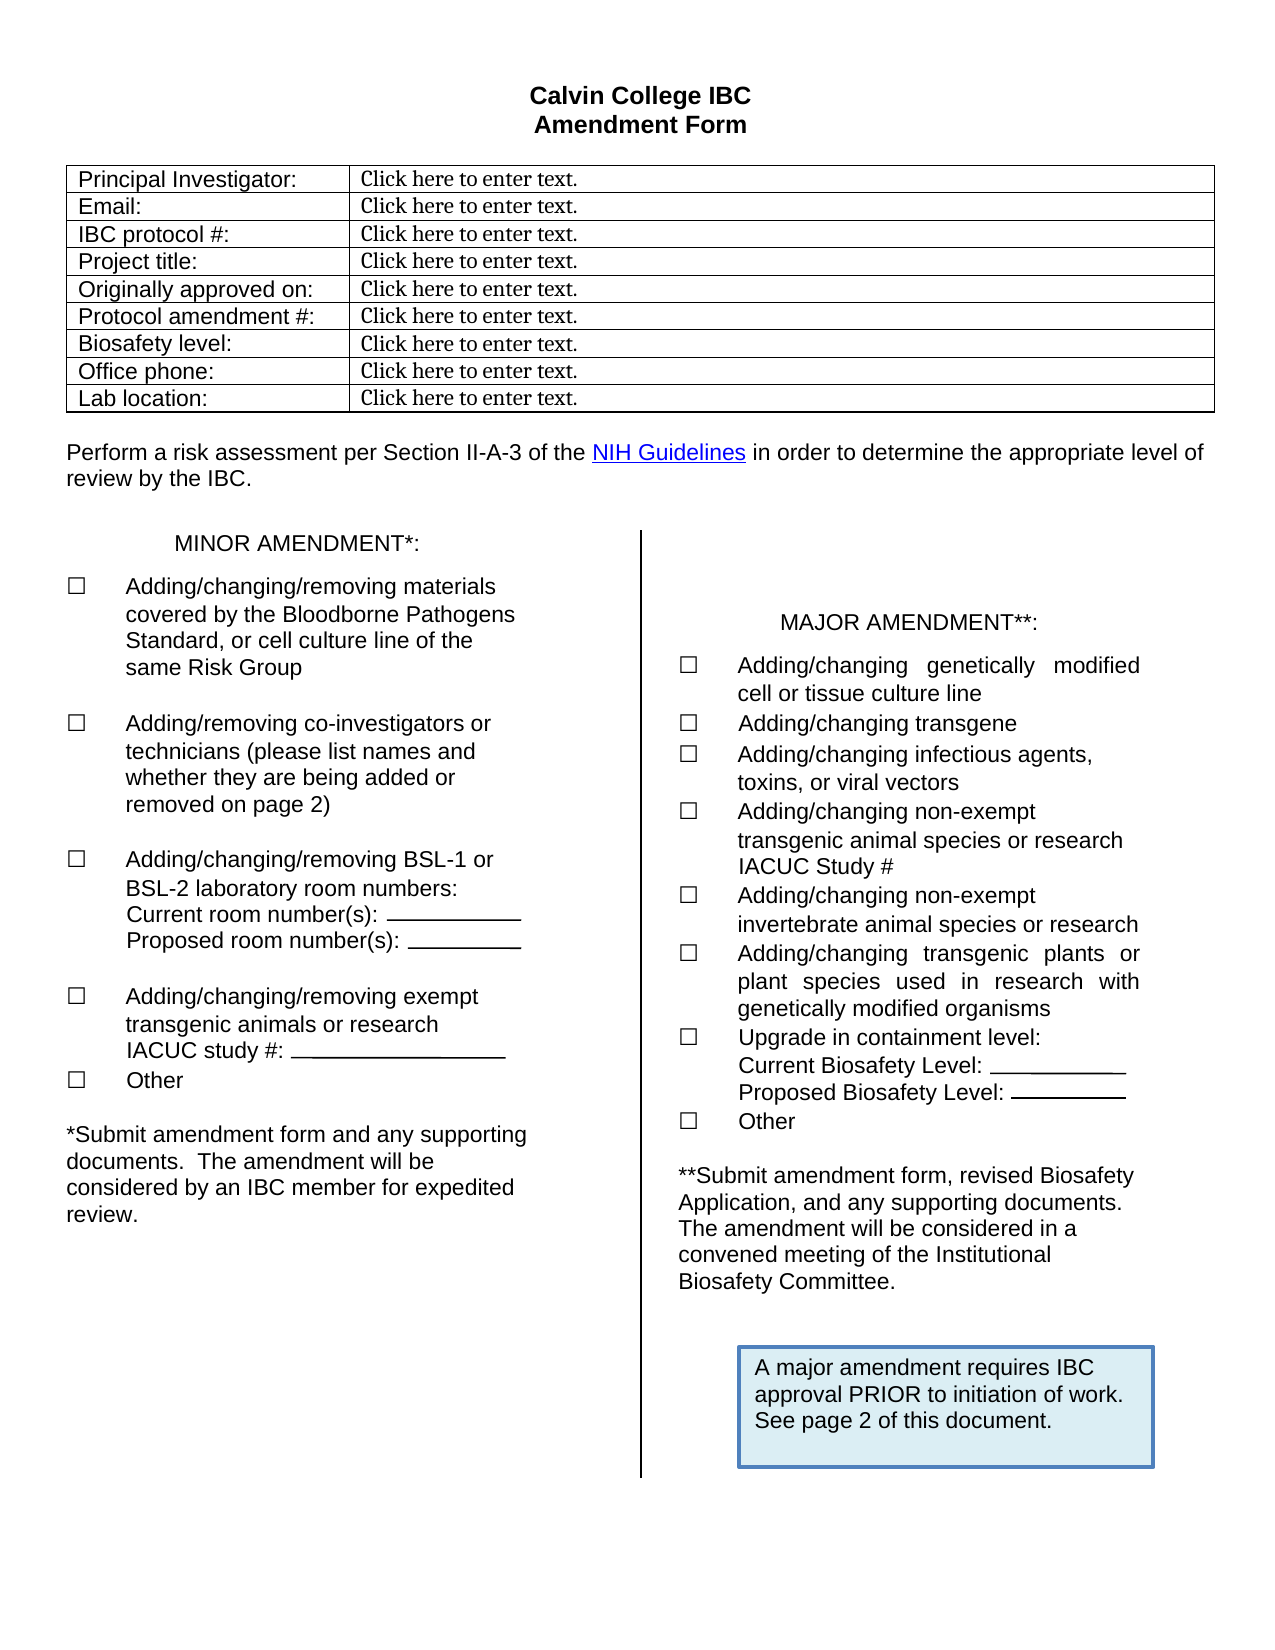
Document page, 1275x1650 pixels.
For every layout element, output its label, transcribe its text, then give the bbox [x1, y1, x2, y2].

text Perform a risk assessment per Section II-A-3 of the NIH Guidelines in order to determine the appropriate level of review by the IBC. [66, 439, 1215, 492]
table_cell Protocol amendment #: [67, 303, 349, 329]
text Current Biosafety Level: [678, 1052, 1140, 1078]
text Adding/changing non-exempt transgenic animal species or research [678, 795, 1140, 853]
text Adding/changing non-exempt invertebrate animal species or research [678, 879, 1140, 937]
text Adding/changing/removing exempt transgenic animals or research [66, 980, 528, 1037]
text Adding/removing co-investigators or technicians (please list names and whether they are being added or removed on page 2) [66, 707, 528, 817]
text Other [678, 1105, 1140, 1136]
table_cell Biosafety level: [67, 330, 349, 357]
text Proposed room number(s): [66, 927, 528, 953]
text Upgrade in containment level: [678, 1021, 1140, 1052]
text Adding/changing transgenic plants or plant species used in research with genetically modified organisms [678, 937, 1140, 1021]
text **Submit amendment form, revised Biosafety Application, and any supporting documents. The amendment will be considered in a convened meeting of the Institutional Biosafety Committee. [678, 1162, 1140, 1294]
table_cell Lab location: [67, 385, 349, 411]
text Calvin College IBC [66, 81, 1215, 110]
table_cell Email: [67, 193, 349, 220]
text Adding/changing genetically modified cell or tissue culture line [678, 649, 1140, 706]
table_cell Office phone: [67, 358, 349, 384]
text Proposed Biosafety Level: [678, 1078, 1140, 1105]
text IACUC Study # [678, 853, 1140, 879]
table_cell Originally approved on: [67, 276, 349, 302]
text Adding/changing infectious agents, toxins, or viral vectors [678, 738, 1140, 795]
text MINOR AMENDMENT*: [66, 530, 528, 557]
text Current room number(s): [66, 901, 528, 927]
text Adding/changing/removing BSL-1 or BSL-2 laboratory room numbers: [66, 843, 528, 901]
text Adding/changing/removing materials covered by the Bloodborne Pathogens Standard, or cell culture line of the same Risk Group [66, 570, 528, 680]
table_header Principal Investigator: [67, 166, 349, 192]
text *Submit amendment form and any supporting documents. The amendment will be considered by an IBC member for expedited review. [66, 1121, 528, 1227]
table_cell IBC protocol #: [67, 221, 349, 247]
text Amendment Form [66, 110, 1215, 138]
text Other [66, 1064, 528, 1095]
text Adding/changing transgene [678, 706, 1140, 738]
text MAJOR AMENDMENT**: [678, 609, 1140, 636]
text IACUC study #: [66, 1037, 528, 1064]
table_cell Project title: [67, 248, 349, 274]
